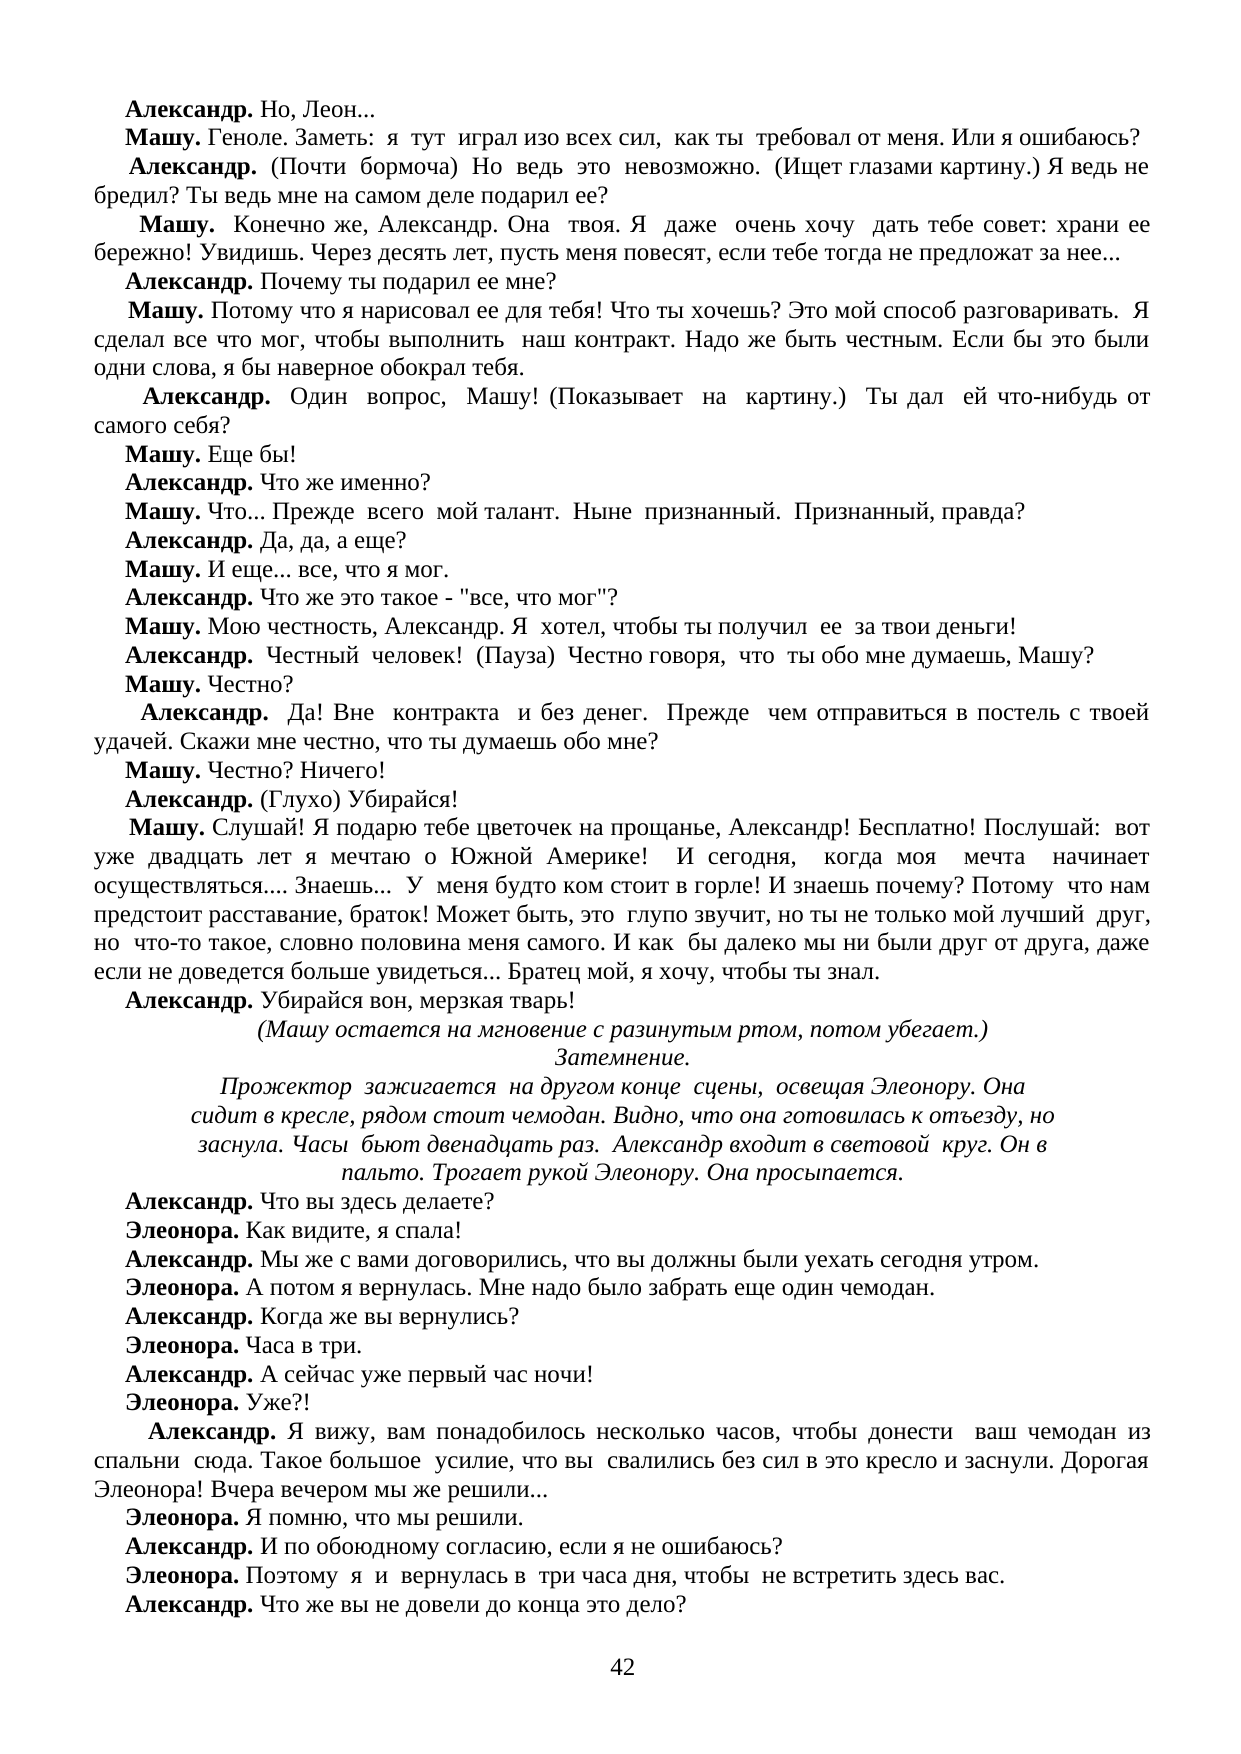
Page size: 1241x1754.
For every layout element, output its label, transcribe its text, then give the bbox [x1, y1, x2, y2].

text Элеонора. А потом я вернулась. Мне надо было забрать еще один чемодан. [94, 1272, 1152, 1301]
text пальто. Трогает рукой Элеонору. Она просыпается. [94, 1157, 1152, 1186]
text Машу. Честно? [94, 669, 1152, 697]
text сидит в кресле, рядом стоит чемодан. Видно, что она готовилась к отъезду, но [94, 1100, 1152, 1129]
text Александр. Один вопрос, Машу! (Показывает на картину.) Ты дал ей что-нибудь от самого себя? [94, 381, 1152, 439]
text Александр. (Почти бормоча) Но ведь это невозможно. (Ищет глазами картину.) Я ведь не бредил? Ты ведь мне на самом деле подарил ее? [94, 151, 1152, 209]
text Александр. (Глухо) Убирайся! [94, 784, 1152, 812]
text Машу. Мою честность, Александр. Я хотел, чтобы ты получил ее за твои деньги! [94, 611, 1152, 640]
text Александр. Что вы здесь делаете? [94, 1186, 1152, 1215]
text Александр. Да, да, а еще? [94, 525, 1152, 554]
text Александр. Да! Вне контракта и без денег. Прежде чем отправиться в постель с твоей удачей. Скажи мне честно, что ты думаешь обо мне? [94, 697, 1152, 755]
text Александр. Почему ты подарил ее мне? [94, 266, 1152, 295]
text Александр. Когда же вы вернулись? [94, 1301, 1152, 1330]
text Машу. Конечно же, Александр. Она твоя. Я даже очень хочу дать тебе совет: храни ее бережно! Увидишь. Через десять лет, пусть меня повесят, если тебе тогда не предложат за нее... [94, 209, 1152, 266]
text Александр. Я вижу, вам понадобилось несколько часов, чтобы донести ваш чемодан из спальни сюда. Такое большое усилие, что вы свалились без сил в это кресло и заснули. Дорогая Элеонора! Вчера вечером мы же решили... [94, 1416, 1152, 1502]
text Александр. И по обоюдному согласию, если я не ошибаюсь? [94, 1531, 1152, 1560]
text Элеонора. Как видите, я спала! [94, 1215, 1152, 1244]
text Элеонора. Я помню, что мы решили. [94, 1502, 1152, 1531]
text заснула. Часы бьют двенадцать раз. Александр входит в световой круг. Он в [94, 1129, 1152, 1157]
text (Машу остается на мгновение с разинутым ртом, потом убегает.) [94, 1014, 1152, 1042]
text Машу. Потому что я нарисовал ее для тебя! Что ты хочешь? Это мой способ разговаривать. Я сделал все что мог, чтобы выполнить наш контракт. Надо же быть честным. Если бы это были одни слова, я бы наверное обокрал тебя. [94, 295, 1152, 381]
text Машу. Еще бы! [94, 439, 1152, 467]
text Александр. Что же вы не довели до конца это дело? [94, 1589, 1152, 1617]
text Александр. Честный человек! (Пауза) Честно говоря, что ты обо мне думаешь, Машу? [94, 640, 1152, 669]
text Прожектор зажигается на другом конце сцены, освещая Элеонору. Она [94, 1071, 1152, 1100]
text Александр. Мы же с вами договорились, что вы должны были уехать сегодня утром. [94, 1244, 1152, 1272]
text Машу. Геноле. Заметь: я тут играл изо всех сил, как ты требовал от меня. Или я ошибаюсь? [94, 122, 1152, 151]
text Элеонора. Уже?! [94, 1387, 1152, 1416]
text Александр. Что же именно? [94, 467, 1152, 496]
text Машу. Слушай! Я подарю тебе цветочек на прощанье, Александр! Бесплатно! Послушай: вот уже двадцать лет я мечтаю о Южной Америке! И сегодня, когда моя мечта начинает осуществляться.... Знаешь... У меня будто ком стоит в горле! И знаешь почему? Потому что нам предстоит расставание, браток! Может быть, это глупо звучит, но ты не только мой лучший друг, но что-то такое, словно половина меня самого. И как бы далеко мы ни были друг от друга, даже если не доведется больше увидеться... Братец мой, я хочу, чтобы ты знал. [94, 812, 1152, 985]
text Элеонора. Часа в три. [94, 1330, 1152, 1359]
text Затемнение. [94, 1042, 1152, 1071]
text Машу. И еще... все, что я мог. [94, 554, 1152, 582]
text Александр. Убирайся вон, мерзкая тварь! [94, 985, 1152, 1014]
text Александр. А сейчас уже первый час ночи! [94, 1359, 1152, 1387]
text Машу. Честно? Ничего! [94, 755, 1152, 784]
text Александр. Но, Леон... [94, 94, 1152, 122]
text Машу. Что... Прежде всего мой талант. Ныне признанный. Признанный, правда? [94, 496, 1152, 525]
text Александр. Что же это такое - "все, что мог"? [94, 582, 1152, 611]
text Элеонора. Поэтому я и вернулась в три часа дня, чтобы не встретить здесь вас. [94, 1560, 1152, 1589]
